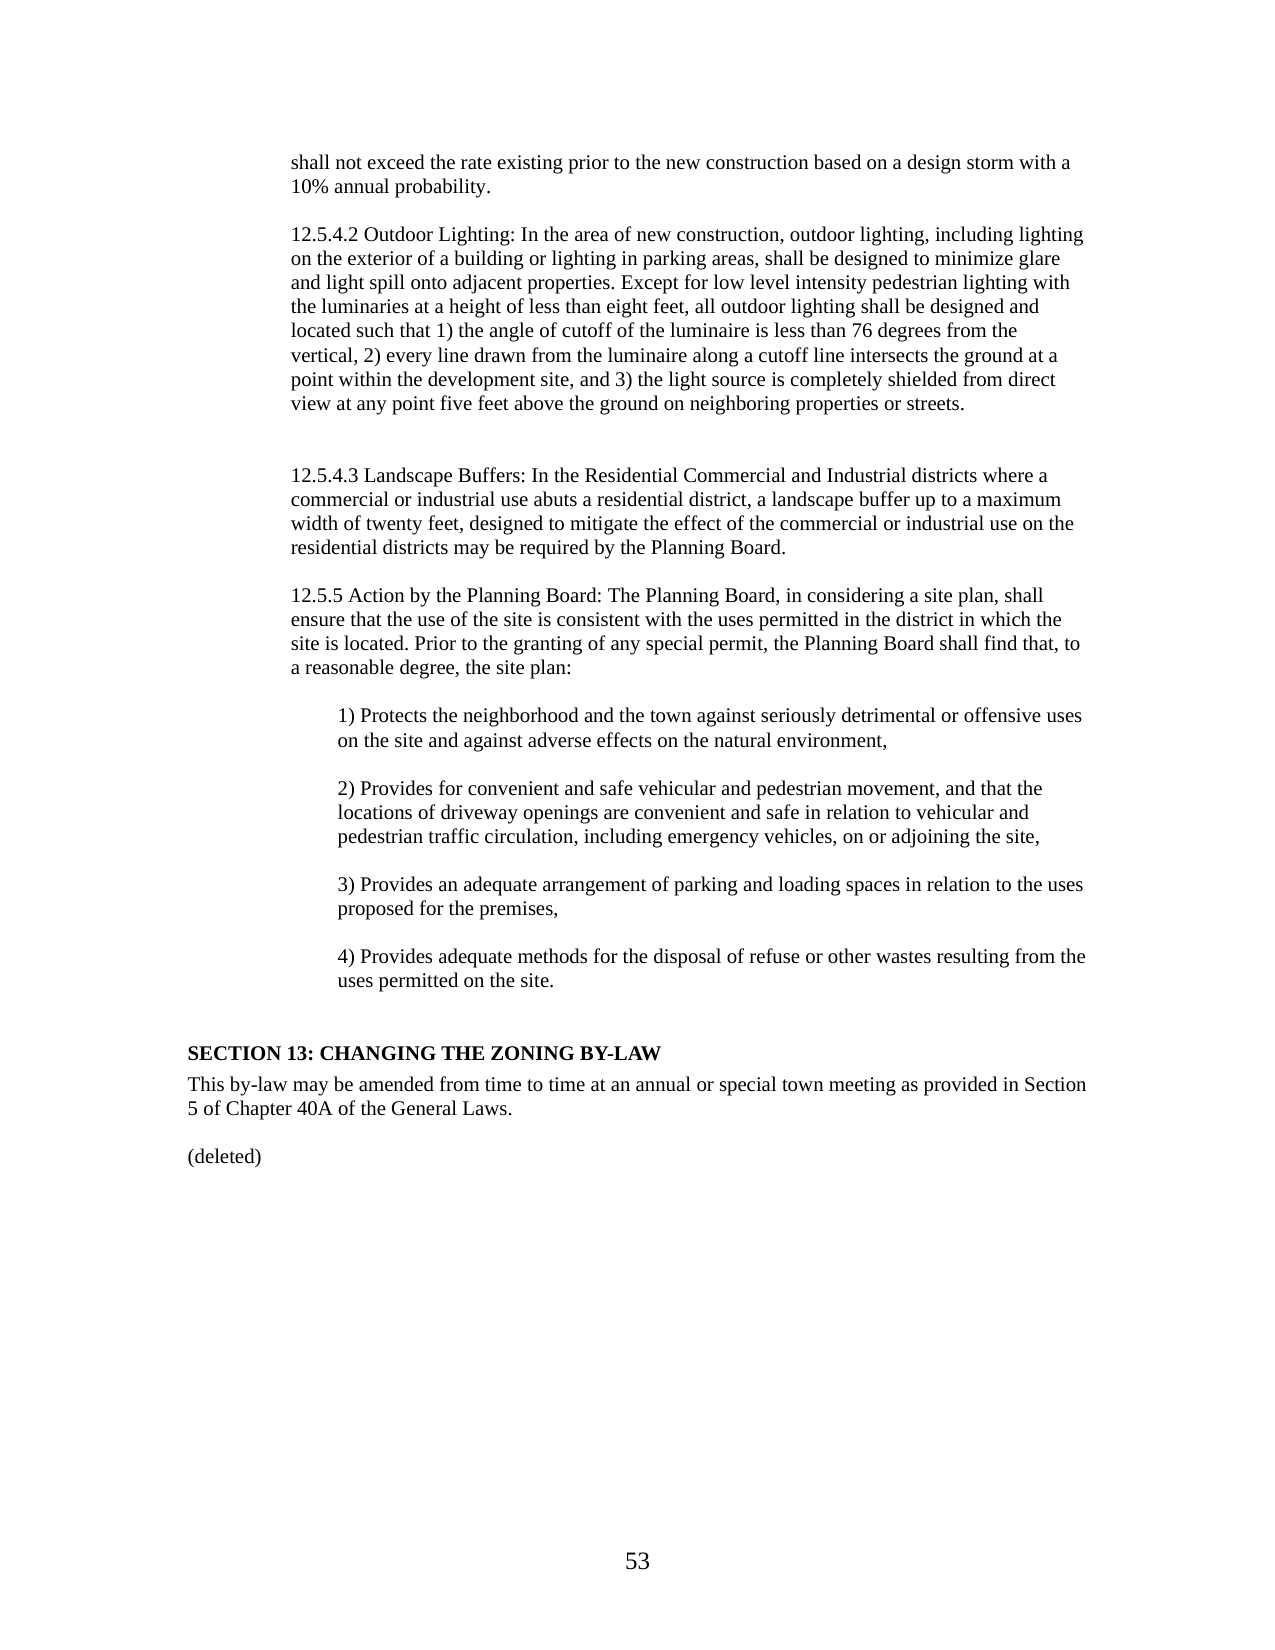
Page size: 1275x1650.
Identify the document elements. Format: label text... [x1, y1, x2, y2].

text (deleted) [187, 1144, 1087, 1168]
text This by-law may be amended from time to time at an annual or special town meeting as provided in Section 5 of Chapter 40A of the General Laws. [187, 1072, 1087, 1120]
text 12.5.4.2 Outdoor Lighting: In the area of new construction, outdoor lighting, including lighting on the exterior of a building or lighting in parking areas, shall be designed to minimize glare and light spill onto adjacent properties. Except for low level intensity pedestrian lighting with the luminaries at a height of less than eight feet, all outdoor lighting shall be designed and located such that 1) the angle of cutoff of the luminaire is less than 76 degrees from the vertical, 2) every line drawn from the luminaire along a cutoff line intersects the ground at a point within the development site, and 3) the light source is completely shielded from direct view at any point five feet above the ground on neighboring properties or streets. [291, 222, 1087, 415]
text 3) Provides an adequate arrangement of parking and loading spaces in relation to the uses proposed for the premises, [337, 872, 1087, 920]
text 12.5.4.3 Landscape Buffers: In the Residential Commercial and Industrial districts where a commercial or industrial use abuts a residential district, a landscape buffer up to a maximum width of twenty feet, designed to mitigate the effect of the commercial or industrial use on the residential districts may be required by the Planning Board. [291, 463, 1087, 559]
subtitle SECTION 13: CHANGING THE ZONING BY-LAW [187, 1041, 1087, 1065]
text 12.5.5 Action by the Planning Board: The Planning Board, in considering a site plan, shall ensure that the use of the site is consistent with the uses permitted in the district in which the site is located. Prior to the granting of any special permit, the Planning Board shall find that, to a reasonable degree, the site plan: [291, 583, 1087, 679]
text 4) Provides adequate methods for the disposal of refuse or other wastes resulting from the uses permitted on the site. [337, 944, 1087, 992]
text 2) Provides for convenient and safe vehicular and pedestrian movement, and that the locations of driveway openings are convenient and safe in relation to vehicular and pedestrian traffic circulation, including emergency vehicles, on or adjoining the site, [337, 776, 1087, 848]
text 1) Protects the neighborhood and the town against seriously detrimental or offensive uses on the site and against adverse effects on the natural environment, [337, 703, 1087, 752]
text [291, 150, 1087, 198]
